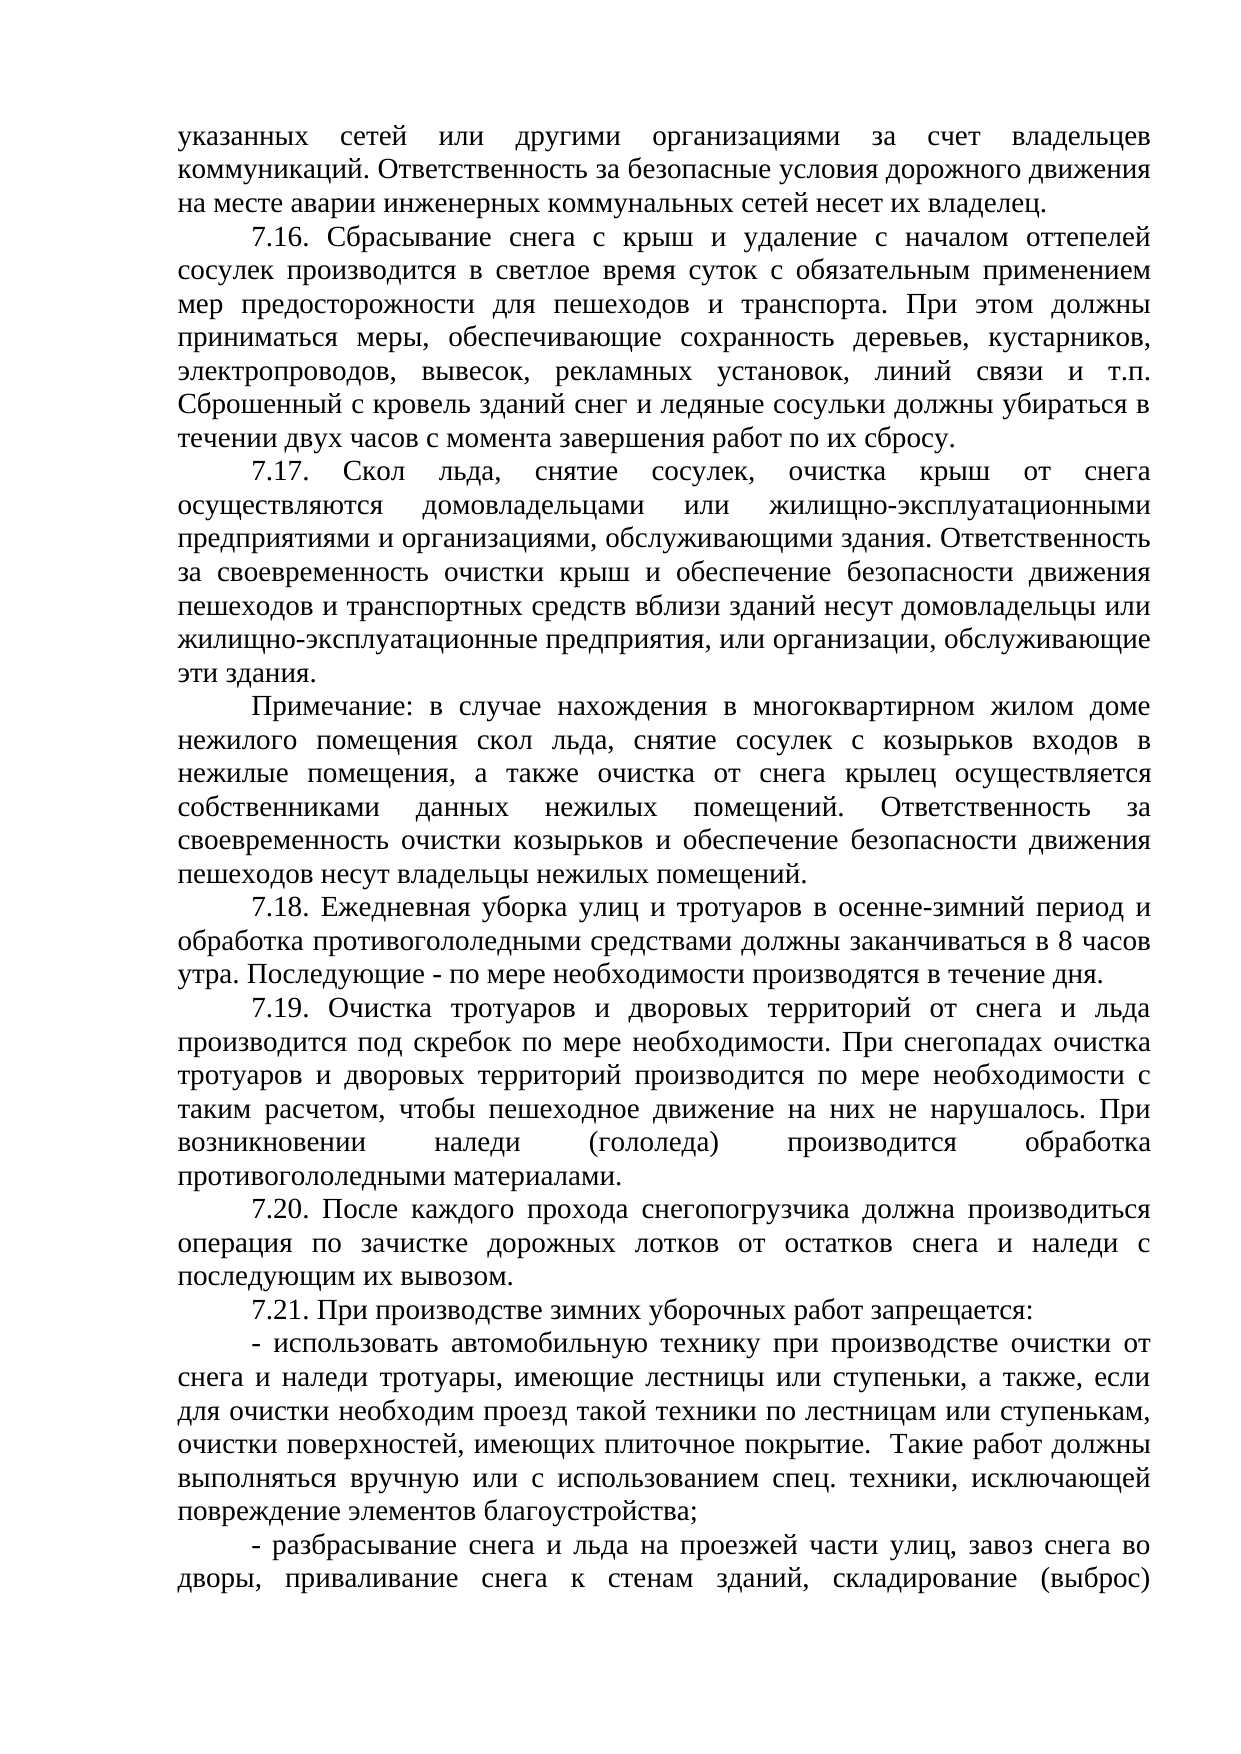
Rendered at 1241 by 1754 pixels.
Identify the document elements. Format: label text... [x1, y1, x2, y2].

text 7.19. Очистка тротуаров и дворовых территорий от снега и льда производится под скребок по мере необходимости. При снегопадах очистка тротуаров и дворовых территорий производится по мере необходимости с таким расчетом, чтобы пешеходное движение на них не нарушалось. При возникновении наледи (гололеда) производится обработка противогололедными материалами. [177, 990, 1152, 1191]
text 7.20. После каждого прохода снегопогрузчика должна производиться операция по зачистке дорожных лотков от остатков снега и наледи с последующим их вывозом. [177, 1191, 1152, 1292]
text Примечание: в случае нахождения в многоквартирном жилом доме нежилого помещения скол льда, снятие сосулек с козырьков входов в нежилые помещения, а также очистка от снега крылец осуществляется собственниками данных нежилых помещений. Ответственность за своевременность очистки козырьков и обеспечение безопасности движения пешеходов несут владельцы нежилых помещений. [177, 688, 1152, 889]
text 7.21. При производстве зимних уборочных работ запрещается: [177, 1292, 1152, 1326]
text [177, 1527, 1152, 1594]
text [177, 118, 1152, 219]
text - использовать автомобильную технику при производстве очистки от снега и наледи тротуары, имеющие лестницы или ступеньки, а также, если для очистки необходим проезд такой техники по лестницам или ступенькам, очистки поверхностей, имеющих плиточное покрытие. Такие работ должны выполняться вручную или с использованием спец. техники, исключающей повреждение элементов благоустройства; [177, 1326, 1152, 1527]
text 7.16. Сбрасывание снега с крыш и удаление с началом оттепелей сосулек производится в светлое время суток с обязательным применением мер предосторожности для пешеходов и транспорта. При этом должны приниматься меры, обеспечивающие сохранность деревьев, кустарников, электропроводов, вывесок, рекламных установок, линий связи и т.п. Сброшенный с кровель зданий снег и ледяные сосульки должны убираться в течении двух часов с момента завершения работ по их сбросу. [177, 219, 1152, 453]
text 7.17. Скол льда, снятие сосулек, очистка крыш от снега осуществляются домовладельцами или жилищно-эксплуатационными предприятиями и организациями, обслуживающими здания. Ответственность за своевременность очистки крыш и обеспечение безопасности движения пешеходов и транспортных средств вблизи зданий несут домовладельцы или жилищно-эксплуатационные предприятия, или организации, обслуживающие эти здания. [177, 453, 1152, 688]
text 7.18. Ежедневная уборка улиц и тротуаров в осенне-зимний период и обработка противогололедными средствами должны заканчиваться в 8 часов утра. Последующие - по мере необходимости производятся в течение дня. [177, 889, 1152, 990]
